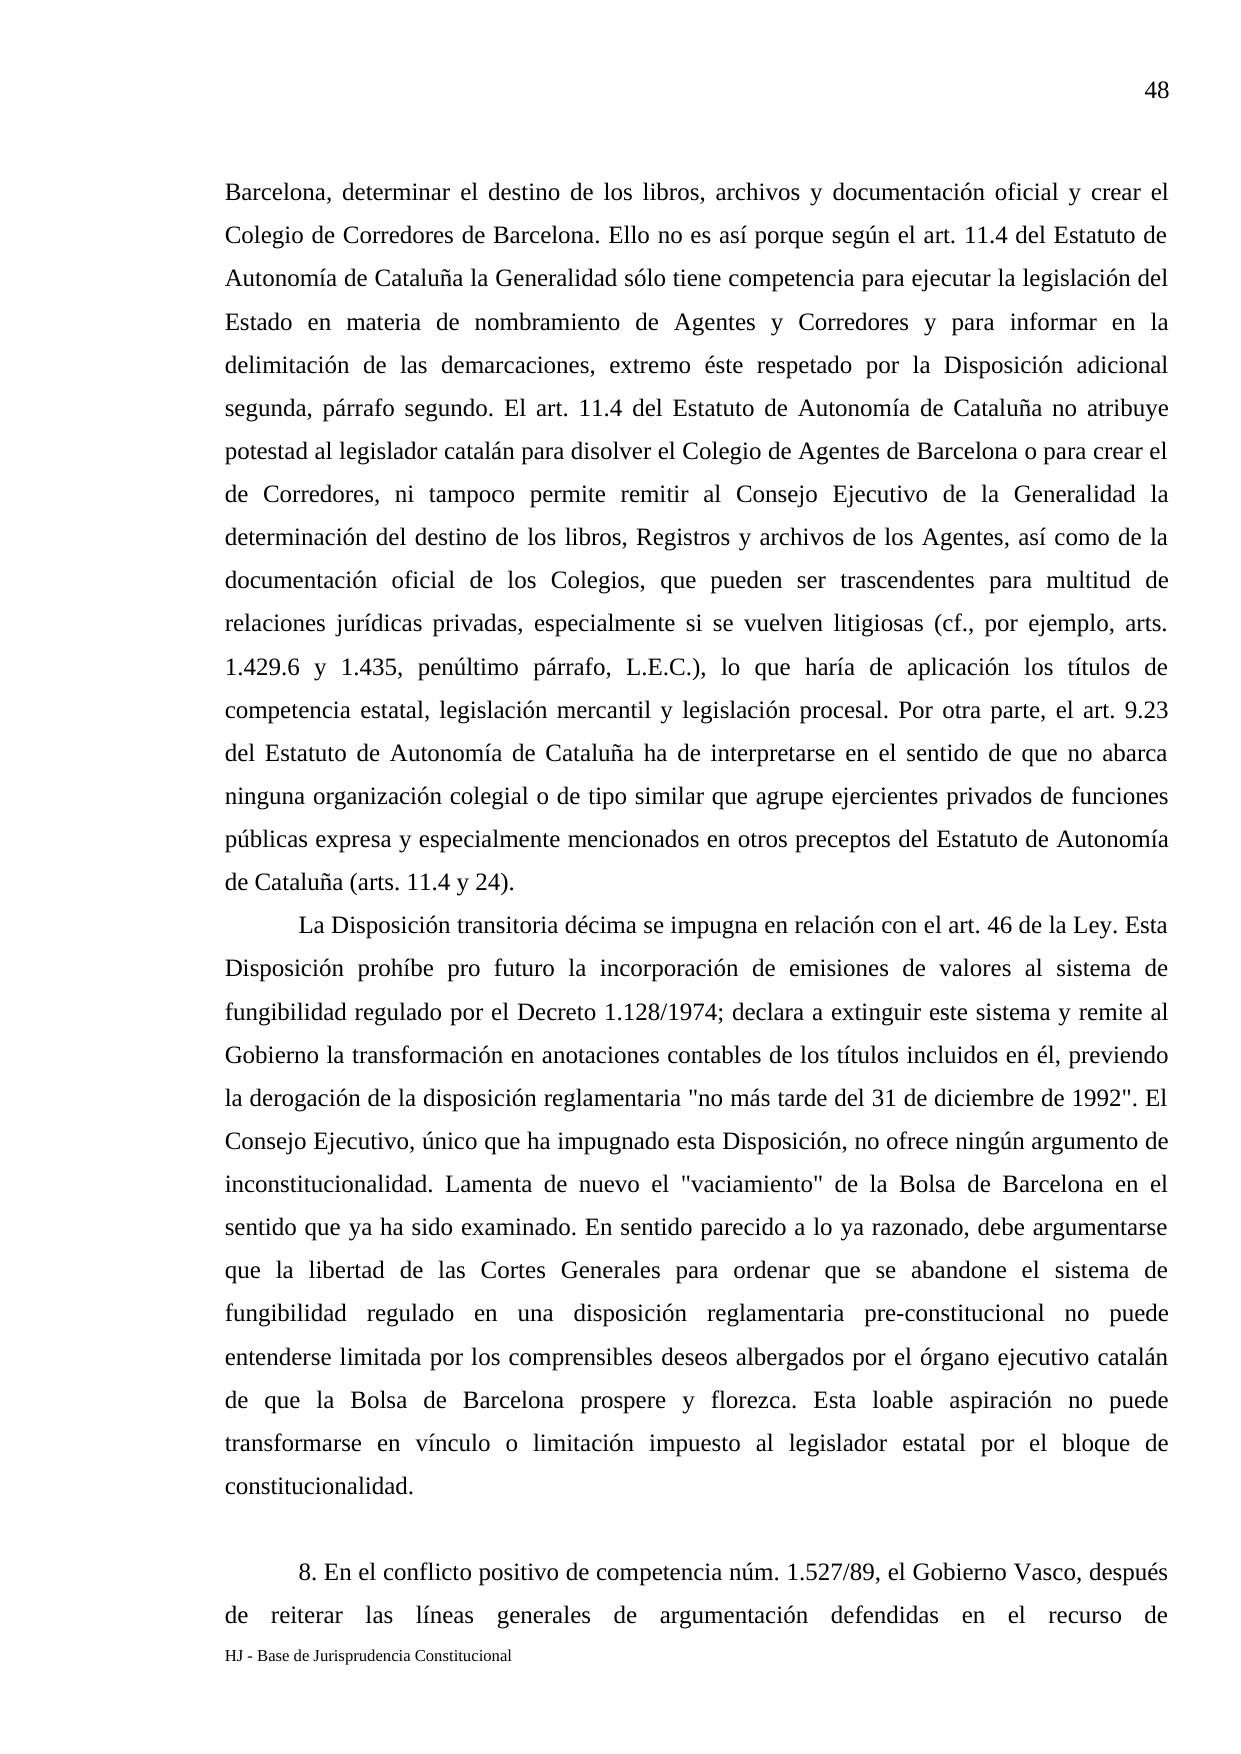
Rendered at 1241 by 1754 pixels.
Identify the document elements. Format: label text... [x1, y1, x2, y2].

text La Disposición transitoria décima se impugna en relación con el art. 46 de la Ley. Esta Disposición prohíbe pro futuro la incorporación de emisiones de valores al sistema de fungibilidad regulado por el Decreto 1.128/1974; declara a extinguir este sistema y remite al Gobierno la transformación en anotaciones contables de los títulos incluidos en él, previendo la derogación de la disposición reglamentaria "no más tarde del 31 de diciembre de 1992". El Consejo Ejecutivo, único que ha impugnado esta Disposición, no ofrece ningún argumento de inconstitucionalidad. Lamenta de nuevo el "vaciamiento" de la Bolsa de Barcelona en el sentido que ya ha sido examinado. En sentido parecido a lo ya razonado, debe argumentarse que la libertad de las Cortes Generales para ordenar que se abandone el sistema de fungibilidad regulado en una disposición reglamentaria pre-constitucional no puede entenderse limitada por los comprensibles deseos albergados por el órgano ejecutivo catalán de que la Bolsa de Barcelona prospere y florezca. Esta loable aspiración no puede transformarse en vínculo o limitación impuesto al legislador estatal por el bloque de constitucionalidad. [224, 910, 1169, 1500]
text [224, 177, 1169, 896]
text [224, 1557, 1169, 1629]
